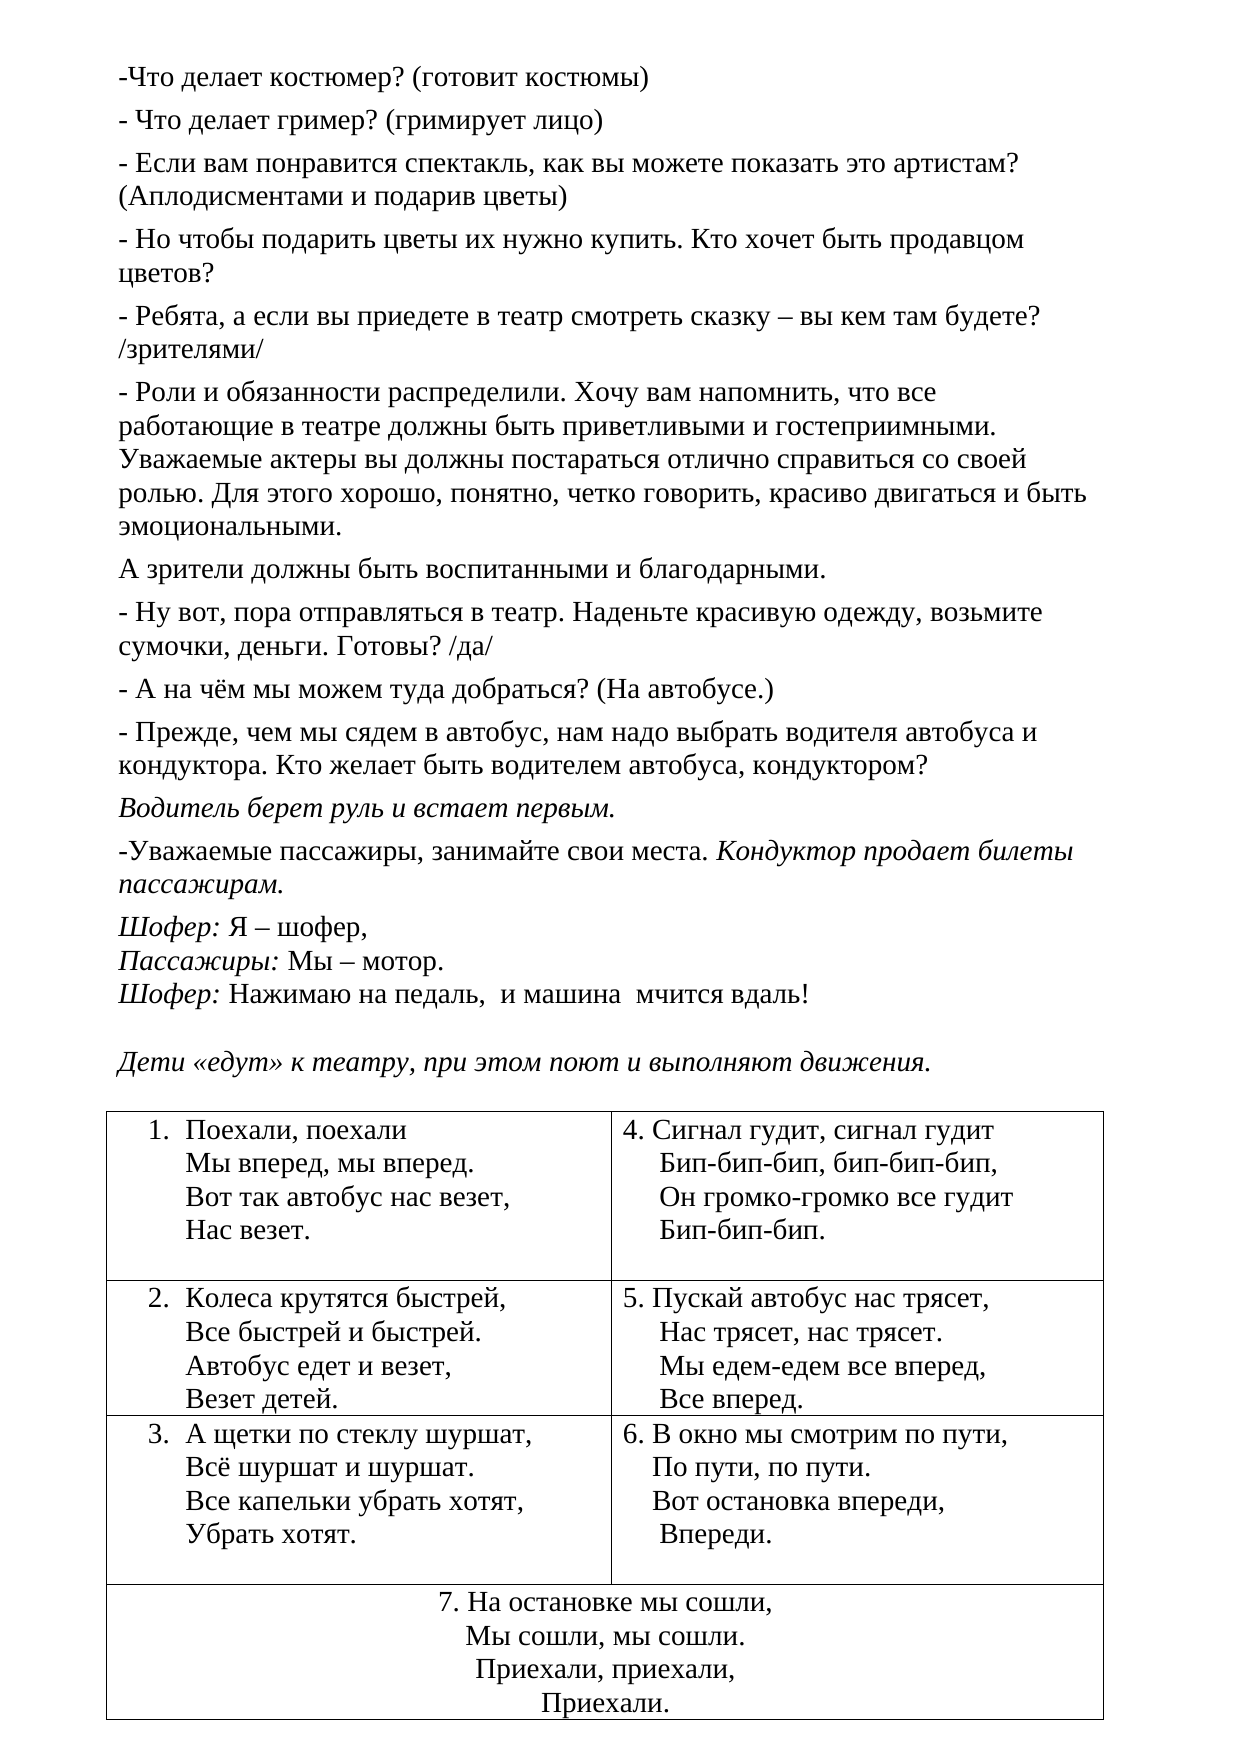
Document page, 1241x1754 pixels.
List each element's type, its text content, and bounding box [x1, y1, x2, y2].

text - Если вам понравится спектакль, как вы можете показать это артистам? (Аплодисментами и подарив цветы) [118, 145, 1092, 212]
text Шофер: Нажимаю на педаль, и машина мчится вдаль! [118, 977, 1092, 1010]
text Пассажиры: Мы – мотор. [118, 943, 1092, 977]
text -Что делает костюмер? (готовит костюмы) [118, 59, 1092, 93]
table_header Поехали, поехали Мы вперед, мы вперед. Вот так автобус нас везет, Нас везет. [107, 1112, 611, 1279]
text -Уважаемые пассажиры, занимайте свои места. Кондуктор продает билеты пассажирам. [118, 833, 1092, 900]
text Шофер: Я – шофер, [118, 909, 1092, 943]
text - Что делает гример? (гримирует лицо) [118, 102, 1092, 136]
table_cell 5. Пускай автобус нас трясет, Нас трясет, нас трясет. Мы едем-едем все вперед, Все вперед. [612, 1281, 1103, 1415]
text Водитель берет руль и встает первым. [118, 790, 1092, 824]
text Дети «едут» к театру, при этом поют и выполняют движения. [118, 1044, 1092, 1077]
table_cell А щетки по стеклу шуршат, Всё шуршат и шуршат. Все капельки убрать хотят, Убрать хотят. [107, 1416, 611, 1583]
table_cell 6. В окно мы смотрим по пути, По пути, по пути. Вот остановка впереди, Впереди. [612, 1416, 1103, 1583]
text - А на чём мы можем туда добраться? (На автобусе.) [118, 671, 1092, 704]
text А зрители должны быть воспитанными и благодарными. [118, 551, 1092, 585]
text - Роли и обязанности распределили. Хочу вам напомнить, что все работающие в театре должны быть приветливыми и гостеприимными. Уважаемые актеры вы должны постараться отлично справиться со своей ролью. Для этого хорошо, понятно, четко говорить, красиво двигаться и быть эмоциональными. [118, 374, 1092, 542]
text - Но чтобы подарить цветы их нужно купить. Кто хочет быть продавцом цветов? [118, 221, 1092, 288]
table_header 4. Сигнал гудит, сигнал гудит Бип-бип-бип, бип-бип-бип, Он громко-громко все гудит Бип-бип-бип. [612, 1112, 1103, 1279]
text - Прежде, чем мы сядем в автобус, нам надо выбрать водителя автобуса и кондуктора. Кто желает быть водителем автобуса, кондуктором? [118, 714, 1092, 781]
table_cell 7. На остановке мы сошли, Мы сошли, мы сошли. Приехали, приехали, Приехали. [107, 1585, 1103, 1719]
text - Ребята, а если вы приедете в театр смотреть сказку – вы кем там будете? /зрителями/ [118, 298, 1092, 365]
text - Ну вот, пора отправляться в театр. Наденьте красивую одежду, возьмите сумочки, деньги. Готовы? /да/ [118, 594, 1092, 661]
table_cell Колеса крутятся быстрей, Все быстрей и быстрей. Автобус едет и везет, Везет детей. [107, 1281, 611, 1415]
